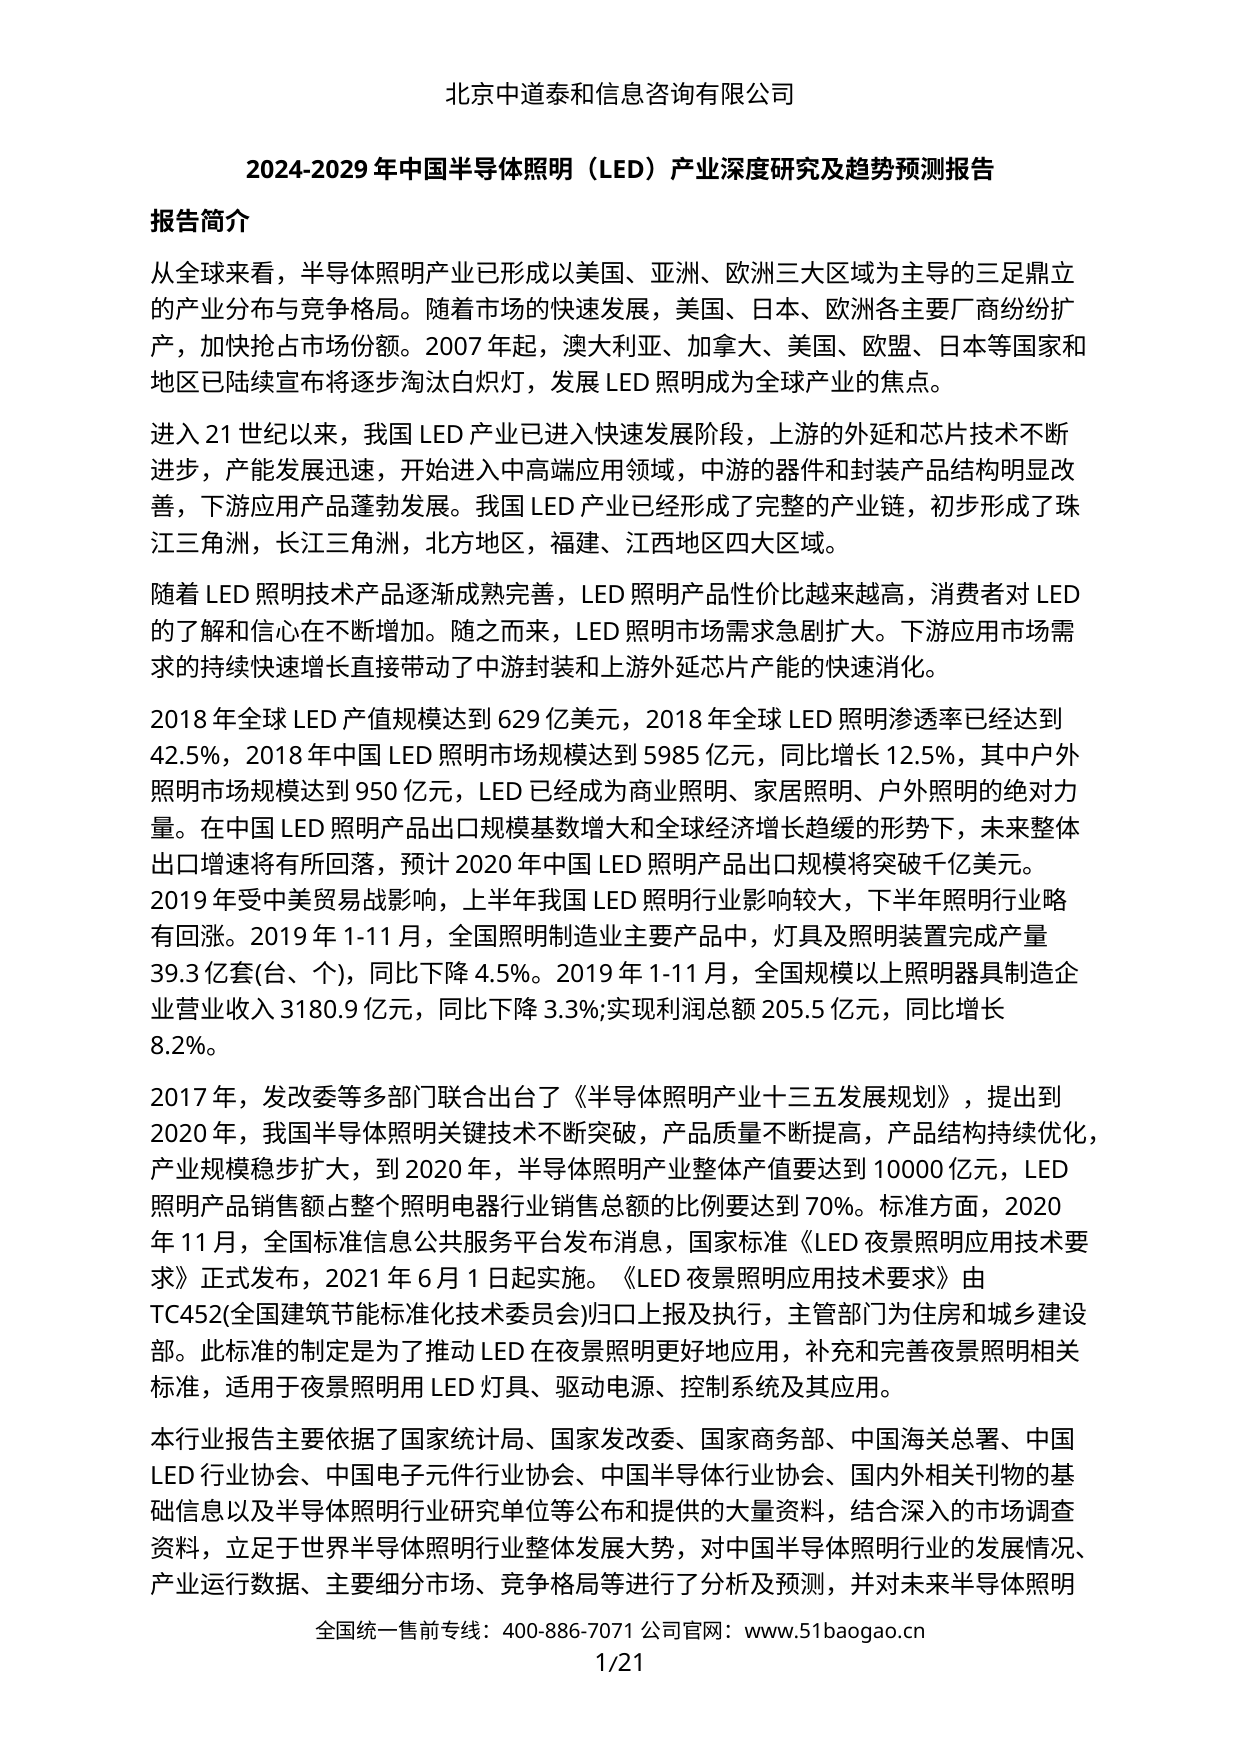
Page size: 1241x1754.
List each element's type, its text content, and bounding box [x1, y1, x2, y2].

text 2018年全球LED产值规模达到629亿美元，2018年全球LED照明渗透率已经达到42.5%，2018年中国LED照明市场规模达到5985亿元，同比增长12.5%，其中户外照明市场规模达到950亿元，LED已经成为商业照明、家居照明、户外照明的绝对力量。在中国LED照明产品出口规模基数增大和全球经济增长趋缓的形势下，未来整体出口增速将有所回落，预计2020年中国LED照明产品出口规模将突破千亿美元。2019年受中美贸易战影响，上半年我国LED照明行业影响较大，下半年照明行业略有回涨。2019年1-11月，全国照明制造业主要产品中，灯具及照明装置完成产量39.3亿套(台、个)，同比下降4.5%。2019年1-11月，全国规模以上照明器具制造企业营业收入3180.9亿元，同比下降3.3%;实现利润总额205.5亿元，同比增长8.2%。 [150, 699, 1090, 1062]
text 2024-2029年中国半导体照明（LED）产业深度研究及趋势预测报告 [150, 150, 1090, 186]
text 报告简介 [150, 202, 1090, 238]
text 随着LED照明技术产品逐渐成熟完善，LED照明产品性价比越来越高，消费者对LED的了解和信心在不断增加。随之而来，LED照明市场需求急剧扩大。下游应用市场需求的持续快速增长直接带动了中游封装和上游外延芯片产能的快速消化。 [150, 575, 1090, 684]
text 2017年，发改委等多部门联合出台了《半导体照明产业十三五发展规划》，提出到2020年，我国半导体照明关键技术不断突破，产品质量不断提高，产品结构持续优化，产业规模稳步扩大，到2020年，半导体照明产业整体产值要达到10000亿元，LED照明产品销售额占整个照明电器行业销售总额的比例要达到70%。标准方面，2020年11月，全国标准信息公共服务平台发布消息，国家标准《LED夜景照明应用技术要求》正式发布，2021年6月1日起实施。《LED夜景照明应用技术要求》由TC452(全国建筑节能标准化技术委员会)归口上报及执行，主管部门为住房和城乡建设部。此标准的制定是为了推动LED在夜景照明更好地应用，补充和完善夜景照明相关标准，适用于夜景照明用LED灯具、驱动电源、控制系统及其应用。 [150, 1077, 1090, 1404]
text 从全球来看，半导体照明产业已形成以美国、亚洲、欧洲三大区域为主导的三足鼎立的产业分布与竞争格局。随着市场的快速发展，美国、日本、欧洲各主要厂商纷纷扩产，加快抢占市场份额。2007年起，澳大利亚、加拿大、美国、欧盟、日本等国家和地区已陆续宣布将逐步淘汰白炽灯，发展LED照明成为全球产业的焦点。 [150, 254, 1090, 399]
text 进入21世纪以来，我国LED产业已进入快速发展阶段，上游的外延和芯片技术不断进步，产能发展迅速，开始进入中高端应用领域，中游的器件和封装产品结构明显改善，下游应用产品蓬勃发展。我国LED产业已经形成了完整的产业链，初步形成了珠江三角洲，长江三角洲，北方地区，福建、江西地区四大区域。 [150, 414, 1090, 559]
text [150, 1419, 1090, 1601]
